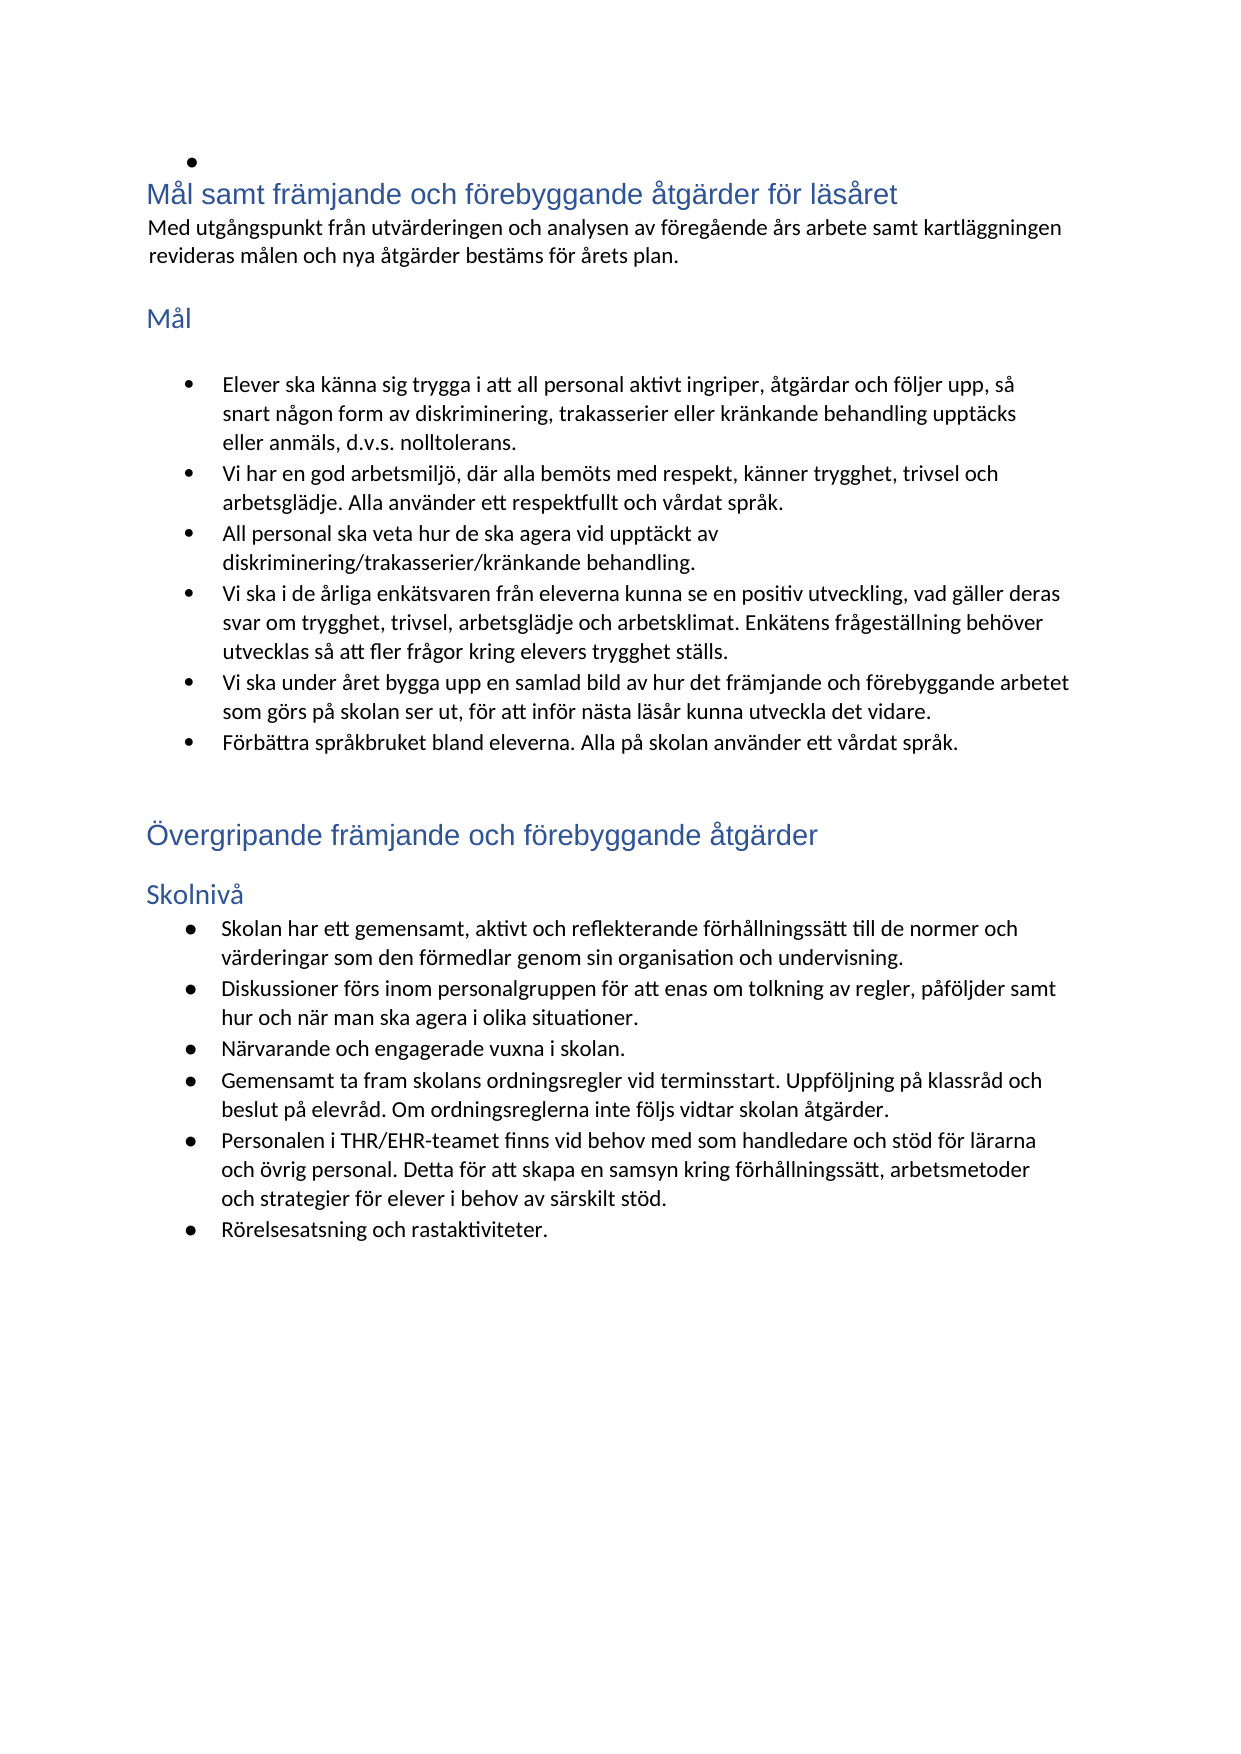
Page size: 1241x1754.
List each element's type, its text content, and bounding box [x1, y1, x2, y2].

subtitle Mål [146, 300, 1093, 336]
list Diskussioner förs inom personalgruppen för att enas om tolkning av regler, påföljder samt hur och när man ska agera i olika situationer. [183, 974, 1063, 1031]
subtitle Mål samt främjande och förebyggande åtgärder för läsåret [146, 177, 1090, 210]
list Förbättra språkbruket bland eleverna. Alla på skolan använder ett vårdat språk. [185, 728, 1073, 756]
list Närvarande och engagerade vuxna i skolan. [183, 1034, 1063, 1063]
text Med utgångspunkt från utvärderingen och analysen av föregående års arbete samt kartläggningen revideras målen och nya åtgärder bestäms för årets plan. [147, 213, 1093, 269]
list Elever ska känna sig trygga i att all personal aktivt ingriper, åtgärdar och följer upp, så snart någon form av diskriminering, trakasserier eller kränkande behandling upptäcks eller anmäls, d.v.s. nolltolerans. [185, 370, 1061, 456]
list Rörelsesatsning och rastaktiviteter. [183, 1215, 1063, 1243]
list Personalen i THR/EHR-teamet finns vid behov med som handledare och stöd för lärarna och övrig personal. Detta för att skapa en samsyn kring förhållningssätt, arbetsmetoder och strategier för elever i behov av särskilt stöd. [183, 1126, 1063, 1212]
list All personal ska veta hur de ska agera vid upptäckt av diskriminering/trakasserier/kränkande behandling. [185, 519, 1073, 576]
list Gemensamt ta fram skolans ordningsregler vid terminsstart. Uppföljning på klassråd och beslut på elevråd. Om ordningsreglerna inte följs vidtar skolan åtgärder. [183, 1066, 1063, 1123]
list Vi ska under året bygga upp en samlad bild av hur det främjande och förebyggande arbetet som görs på skolan ser ut, för att inför nästa läsår kunna utveckla det vidare. [185, 668, 1073, 725]
subtitle Skolnivå [146, 876, 1093, 912]
list Vi har en god arbetsmiljö, där alla bemöts med respekt, känner trygghet, trivsel och arbetsglädje. Alla använder ett respektfullt och vårdat språk. [185, 459, 1073, 516]
list Skolan har ett gemensamt, aktivt och reflekterande förhållningssätt till de normer och värderingar som den förmedlar genom sin organisation och undervisning. [183, 914, 1063, 971]
subtitle Övergripande främjande och förebyggande åtgärder [146, 818, 1090, 851]
list Vi ska i de årliga enkätsvaren från eleverna kunna se en positiv utveckling, vad gäller deras svar om trygghet, trivsel, arbetsglädje och arbetsklimat. Enkätens frågeställning behöver utvecklas så att fler frågor kring elevers trygghet ställs. [185, 579, 1073, 665]
